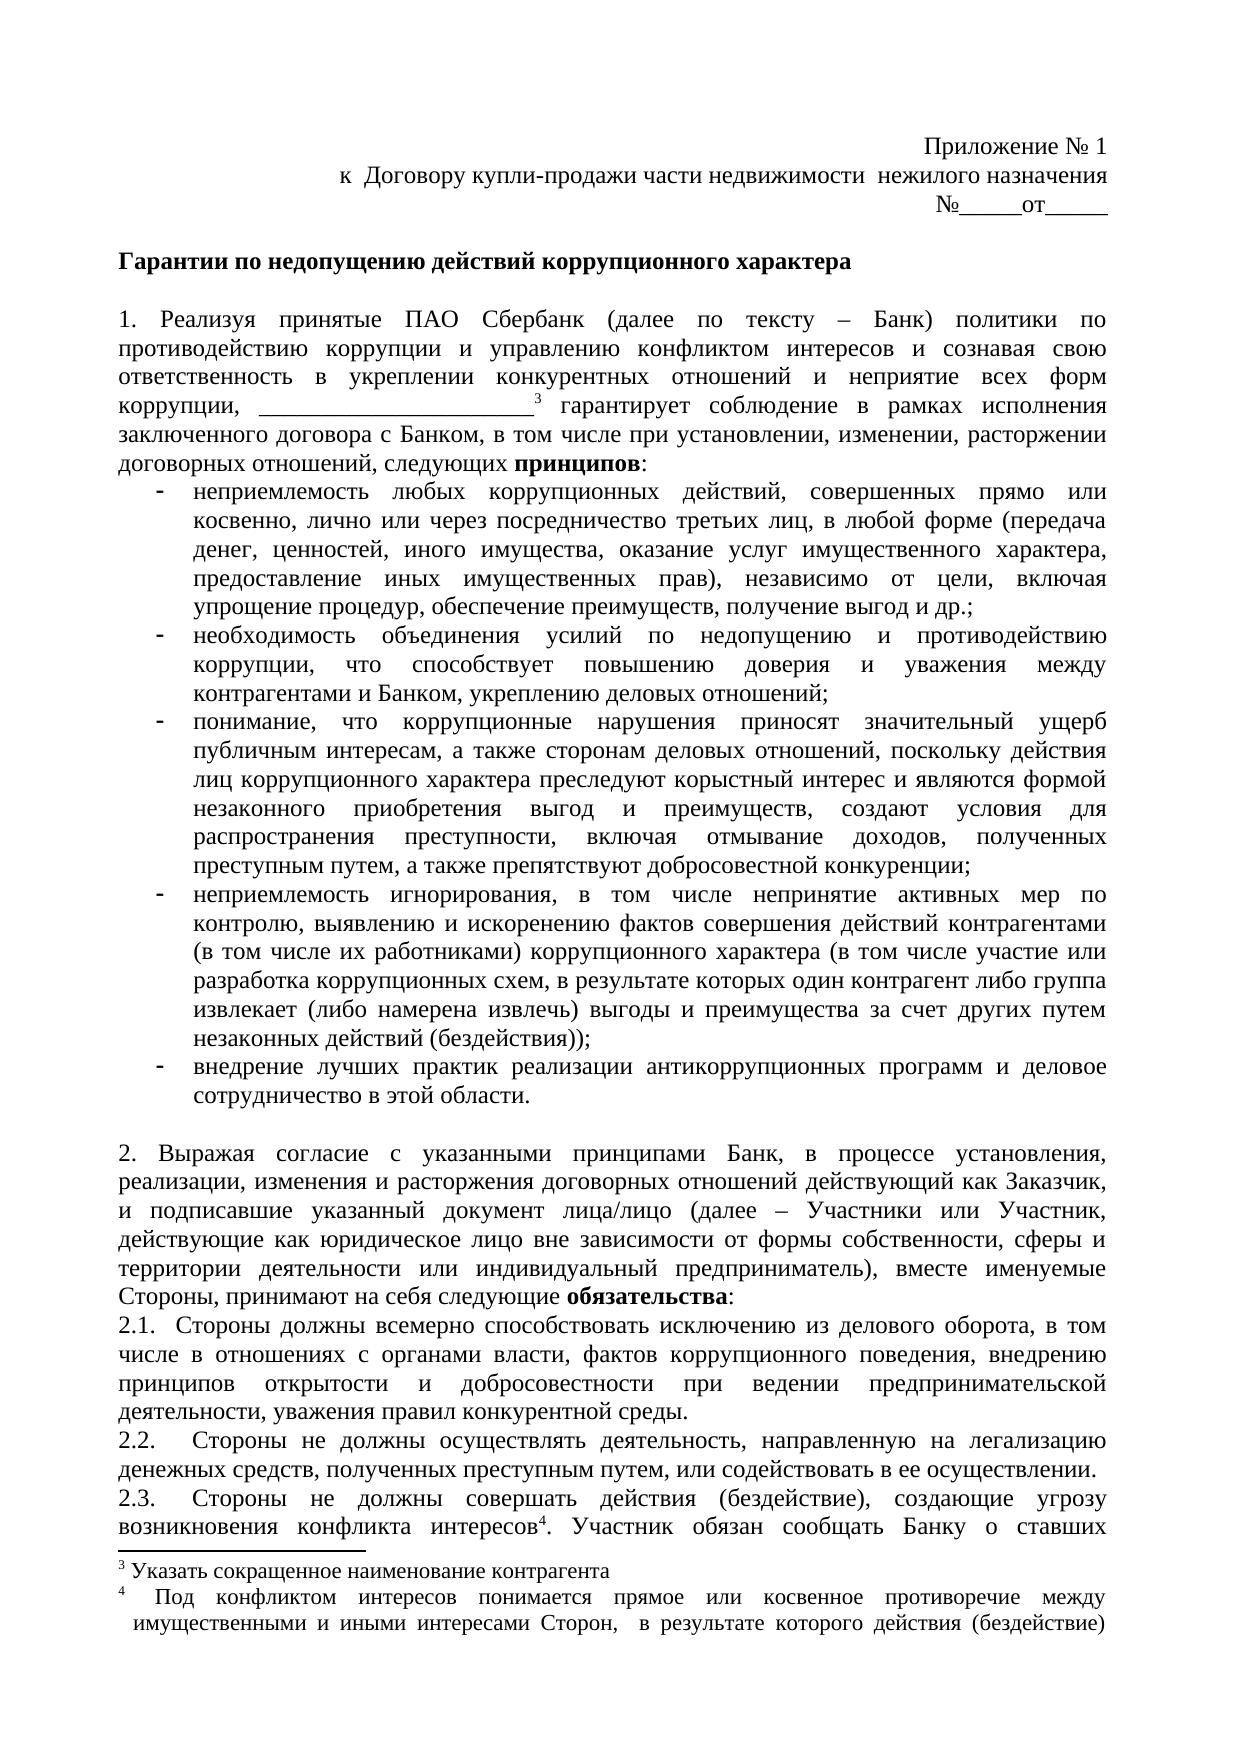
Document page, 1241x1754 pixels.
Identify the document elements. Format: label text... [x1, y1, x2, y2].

text 2.2. Стороны не должны осуществлять деятельность, направленную на легализацию денежных средств, полученных преступным путем, или содействовать в ее осуществлении. [118, 1425, 1107, 1483]
list необходимость объединения усилий по недопущению и противодействию коррупции, что способствует повышению доверия и уважения между контрагентами и Банком, укреплению деловых отношений; [156, 620, 1107, 706]
list внедрение лучших практик реализации антикоррупционных программ и деловое сотрудничество в этой области. [156, 1051, 1107, 1109]
text Приложение № 1 [118, 131, 1107, 160]
text Гарантии по недопущению действий коррупционного характера [118, 246, 1107, 275]
text 2.1. Стороны должны всемерно способствовать исключению из делового оборота, в том числе в отношениях с органами власти, фактов коррупционного поведения, внедрению принципов открытости и добросовестности при ведении предпринимательской деятельности, уважения правил конкурентной среды. [118, 1310, 1107, 1425]
list неприемлемость любых коррупционных действий, совершенных прямо или косвенно, лично или через посредничество третьих лиц, в любой форме (передача денег, ценностей, иного имущества, оказание услуг имущественного характера, предоставление иных имущественных прав), независимо от цели, включая упрощение процедур, обеспечение преимуществ, получение выгод и др.; [156, 476, 1107, 620]
text 1. Реализуя принятые ПАО Сбербанк (далее по тексту – Банк) политики по противодействию коррупции и управлению конфликтом интересов и сознавая свою ответственность в укреплении конкурентных отношений и неприятие всех форм коррупции, ______________________ гарантирует соблюдение в рамках исполнения заключенного договора с Банком, в том числе при установлении, изменении, расторжении договорных отношений, следующих принципов: [118, 304, 1107, 476]
text к Договору купли-продажи части недвижимости нежилого назначения №_____от_____ [118, 160, 1107, 218]
list понимание, что коррупционные нарушения приносят значительный ущерб публичным интересам, а также сторонам деловых отношений, поскольку действия лиц коррупционного характера преследуют корыстный интерес и являются формой незаконного приобретения выгод и преимуществ, создают условия для распространения преступности, включая отмывание доходов, полученных преступным путем, а также препятствуют добросовестной конкуренции; [156, 706, 1107, 879]
text 2. Выражая согласие с указанными принципами Банк, в процессе установления, реализации, изменения и расторжения договорных отношений действующий как Заказчик, и подписавшие указанный документ лица/лицо (далее – Участники или Участник, действующие как юридическое лицо вне зависимости от формы собственности, сферы и территории деятельности или индивидуальный предприниматель), вместе именуемые Стороны, принимают на себя следующие обязательства: [118, 1138, 1107, 1310]
list неприемлемость игнорирования, в том числе непринятие активных мер по контролю, выявлению и искоренению фактов совершения действий контрагентами (в том числе их работниками) коррупционного характера (в том числе участие или разработка коррупционных схем, в результате которых один контрагент либо группа извлекает (либо намерена извлечь) выгоды и преимущества за счет других путем незаконных действий (бездействия)); [156, 879, 1107, 1051]
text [118, 1483, 1107, 1540]
